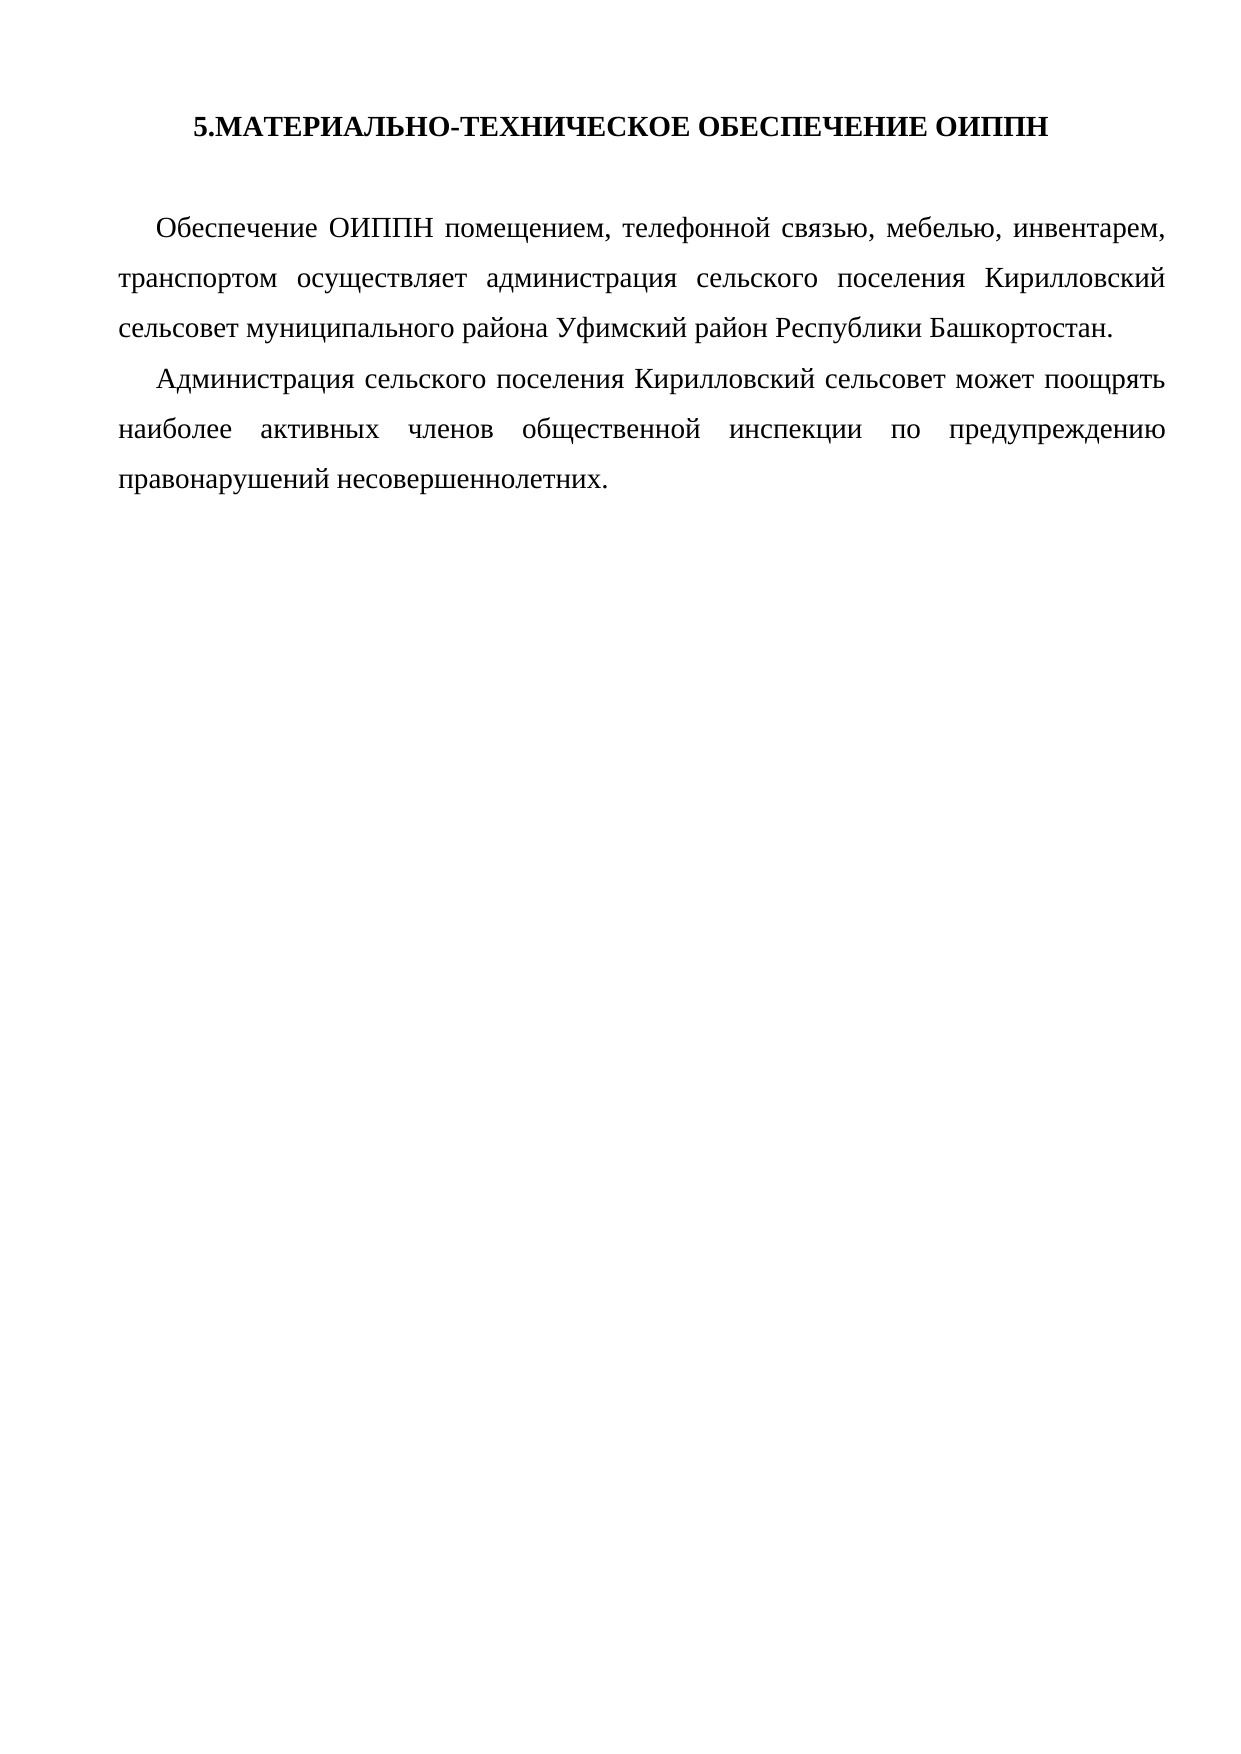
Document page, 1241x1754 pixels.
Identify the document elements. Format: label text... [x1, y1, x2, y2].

list Администрация сельского поселения Кирилловский сельсовет может поощрять наиболее активных членов общественной инспекции по предупреждению правонарушений несовершеннолетних. [118, 361, 1167, 495]
list Обеспечение ОИППН помещением, телефонной связью, мебелью, инвентарем, транспортом осуществляет администрация сельского поселения Кирилловский сельсовет муниципального района Уфимский район Республики Башкортостан. [118, 210, 1167, 344]
text 5.МАТЕРИАЛЬНО-ТЕХНИЧЕСКОЕ ОБЕСПЕЧЕНИЕ ОИППН [193, 109, 1167, 143]
